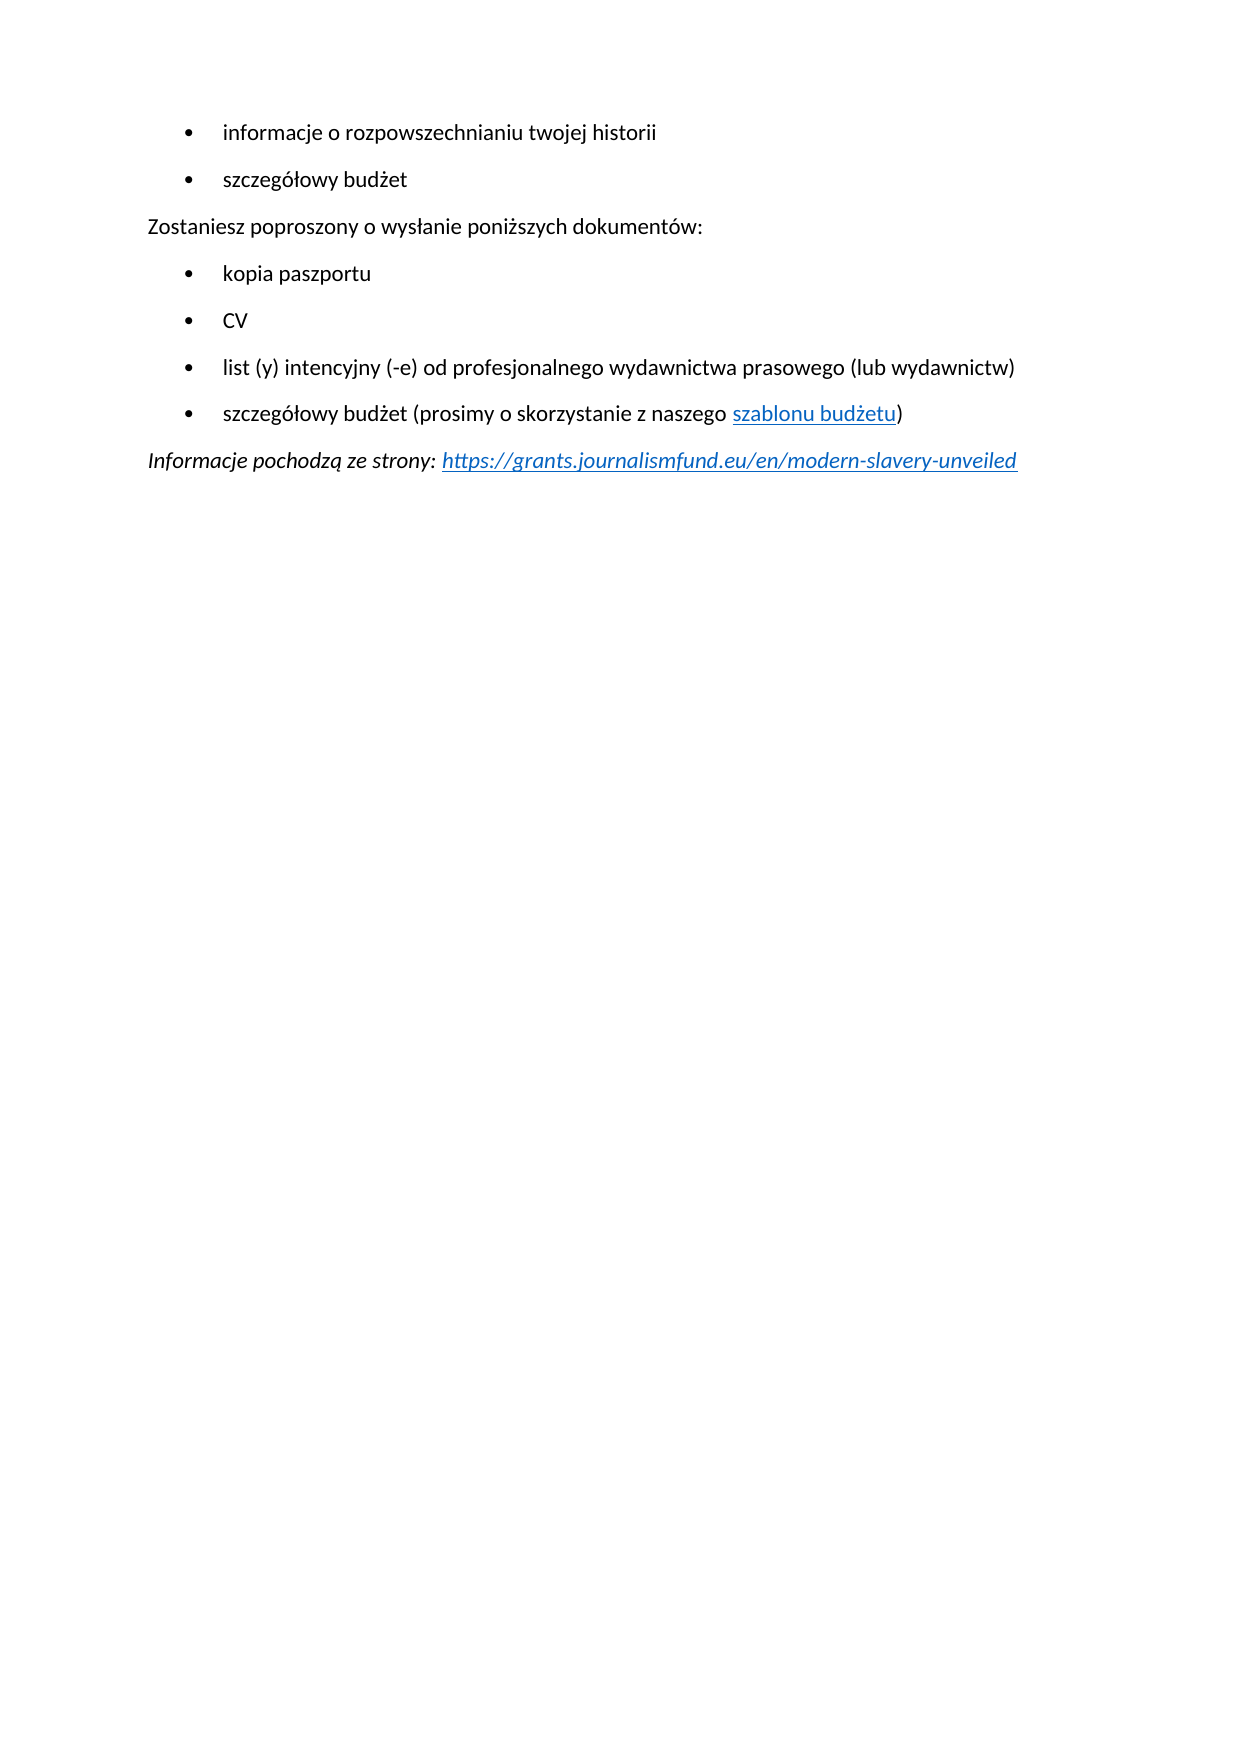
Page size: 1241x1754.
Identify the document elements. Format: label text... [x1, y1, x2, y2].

list szczegółowy budżet (prosimy o skorzystanie z naszego szablonu budżetu) [185, 399, 1093, 427]
list informacje o rozpowszechnianiu twojej historii [185, 118, 1093, 146]
text Informacje pochodzą ze strony: https://grants.journalismfund.eu/en/modern-slavery-unveiled [148, 446, 1093, 474]
text Zostaniesz poproszony o wysłanie poniższych dokumentów: [148, 212, 1093, 240]
list list (y) intencyjny (-e) od profesjonalnego wydawnictwa prasowego (lub wydawnictw) [185, 353, 1093, 381]
list CV [185, 306, 1093, 334]
list kopia paszportu [185, 259, 1093, 287]
list szczegółowy budżet [185, 165, 1093, 193]
